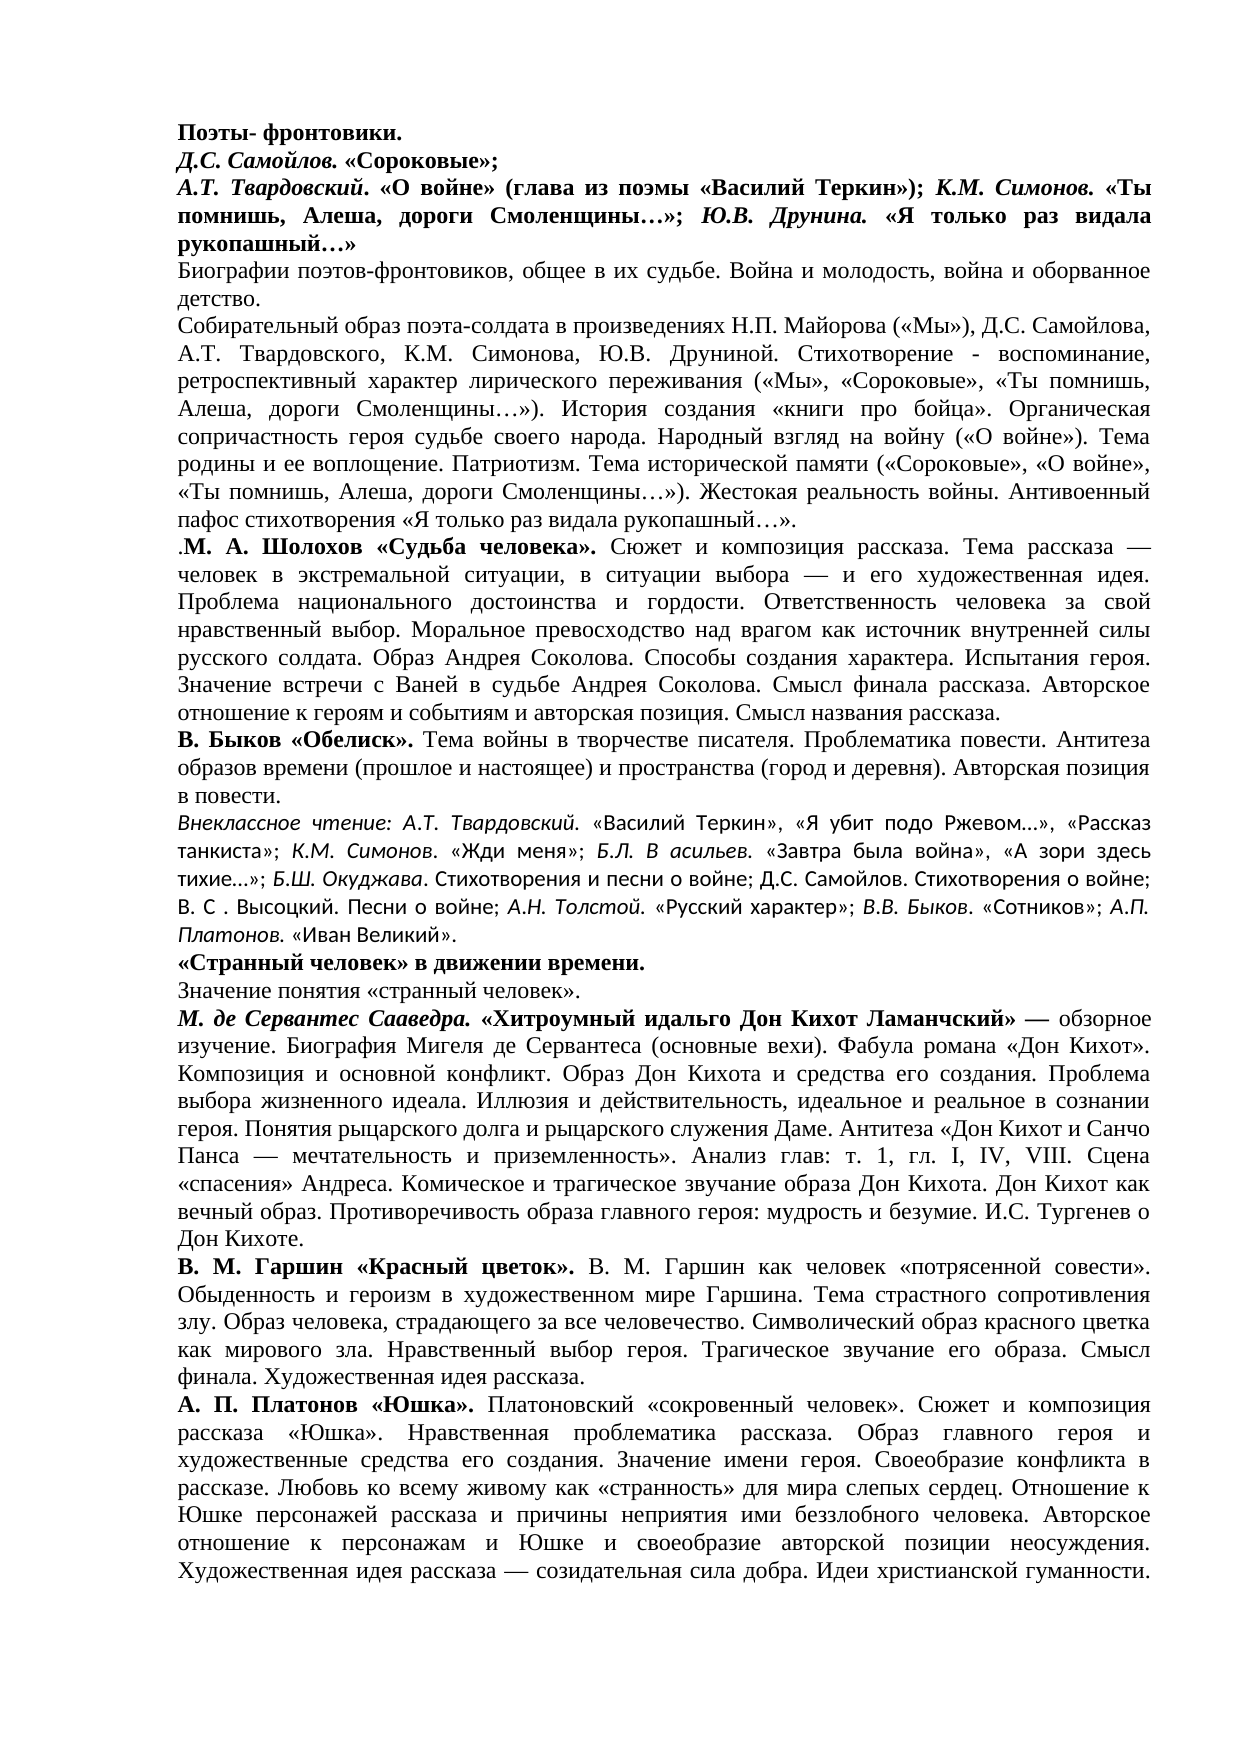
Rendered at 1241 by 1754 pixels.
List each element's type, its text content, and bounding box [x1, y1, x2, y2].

text Значение понятия «странный человек». [177, 976, 1152, 1003]
text Д.С. Самойлов. «Сороковые»; [177, 146, 1152, 173]
text Биографии поэтов-фронтовиков, общее в их судьбе. Война и молодость, война и оборванное детство. [177, 256, 1152, 311]
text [177, 1390, 1152, 1583]
text Поэты- фронтовики. [177, 118, 1152, 146]
text В. М. Гаршин «Красный цветок». В. М. Гаршин как человек «потрясенной совести». Обыденность и героизм в художественном мире Гаршина. Тема страстного сопротивления злу. Образ человека, страдающего за все человечество. Символический образ красного цветка как мирового зла. Нравственный выбор героя. Трагическое звучание его образа. Смысл финала. Художественная идея рассказа. [177, 1252, 1152, 1390]
text М. де Сервантес Сааведра. «Хитроумный идальго Дон Кихот Ламанчский» — обзорное изучение. Биография Мигеля де Сервантеса (основные вехи). Фабула романа «Дон Кихот». Композиция и основной конфликт. Образ Дон Кихота и средства его создания. Проблема выбора жизненного идеала. Иллюзия и действительность, идеальное и реальное в сознании героя. Понятия рыцарского долга и рыцарского служения Даме. Антитеза «Дон Кихот и Санчо Панса — мечтательность и приземленность». Анализ глав: т. 1, гл. I, IV, VIII. Сцена «спасения» Андреса. Комическое и трагическое звучание образа Дон Кихота. Дон Кихот как вечный образ. Противоречивость образа главного героя: мудрость и безумие. И.С. Тургенев о Дон Кихоте. [177, 1003, 1152, 1252]
text «Странный человек» в движении времени. [177, 948, 1152, 976]
text Внеклассное чтение: А.Т. Твардовский. «Василий Теркин», «Я убит подо Ржевом…», «Рассказ танкиста»; К.М. Симонов. «Жди меня»; Б.Л. В асильев. «Завтра была война», «А зори здесь тихие…»; Б.Ш. Окуджава. Стихотворения и песни о войне; Д.С. Самойлов. Стихотворения о войне; В. С . Высоцкий. Песни о войне; А.Н. Толстой. «Русский характер»; В.В. Быков. «Сотников»; А.П. Платонов. «Иван Великий». [177, 808, 1152, 948]
text В. Быков «Обелиск». Тема войны в творчестве писателя. Проблематика повести. Антитеза образов времени (прошлое и настоящее) и пространства (город и деревня). Авторская позиция в повести. [177, 725, 1152, 808]
text А.Т. Твардовский. «О войне» (глава из поэмы «Василий Теркин»); К.М. Симонов. «Ты помнишь, Алеша, дороги Смоленщины…»; Ю.В. Друнина. «Я только раз видала рукопашный…» [177, 173, 1152, 256]
text .М. А. Шолохов «Судьба человека». Сюжет и композиция рассказа. Тема рассказа — человек в экстремальной ситуации, в ситуации выбора — и его художественная идея. Проблема национального достоинства и гордости. Ответственность человека за свой нравственный выбор. Моральное превосходство над врагом как источник внутренней силы русского солдата. Образ Андрея Соколова. Способы создания характера. Испытания героя. Значение встречи с Ваней в судьбе Андрея Соколова. Смысл финала рассказа. Авторское отношение к героям и событиям и авторская позиция. Смысл названия рассказа. [177, 532, 1152, 725]
text Собирательный образ поэта-солдата в произведениях Н.П. Майорова («Мы»), Д.С. Самойлова, А.Т. Твардовского, К.М. Симонова, Ю.В. Друниной. Стихотворение - воспоминание, ретроспективный характер лирического переживания («Мы», «Сороковые», «Ты помнишь, Алеша, дороги Смоленщины…»). История создания «книги про бойца». Органическая сопричастность героя судьбе своего народа. Народный взгляд на войну («О войне»). Тема родины и ее воплощение. Патриотизм. Тема исторической памяти («Сороковые», «О войне», «Ты помнишь, Алеша, дороги Смоленщины…»). Жестокая реальность войны. Антивоенный пафос стихотворения «Я только раз видала рукопашный…». [177, 311, 1152, 532]
